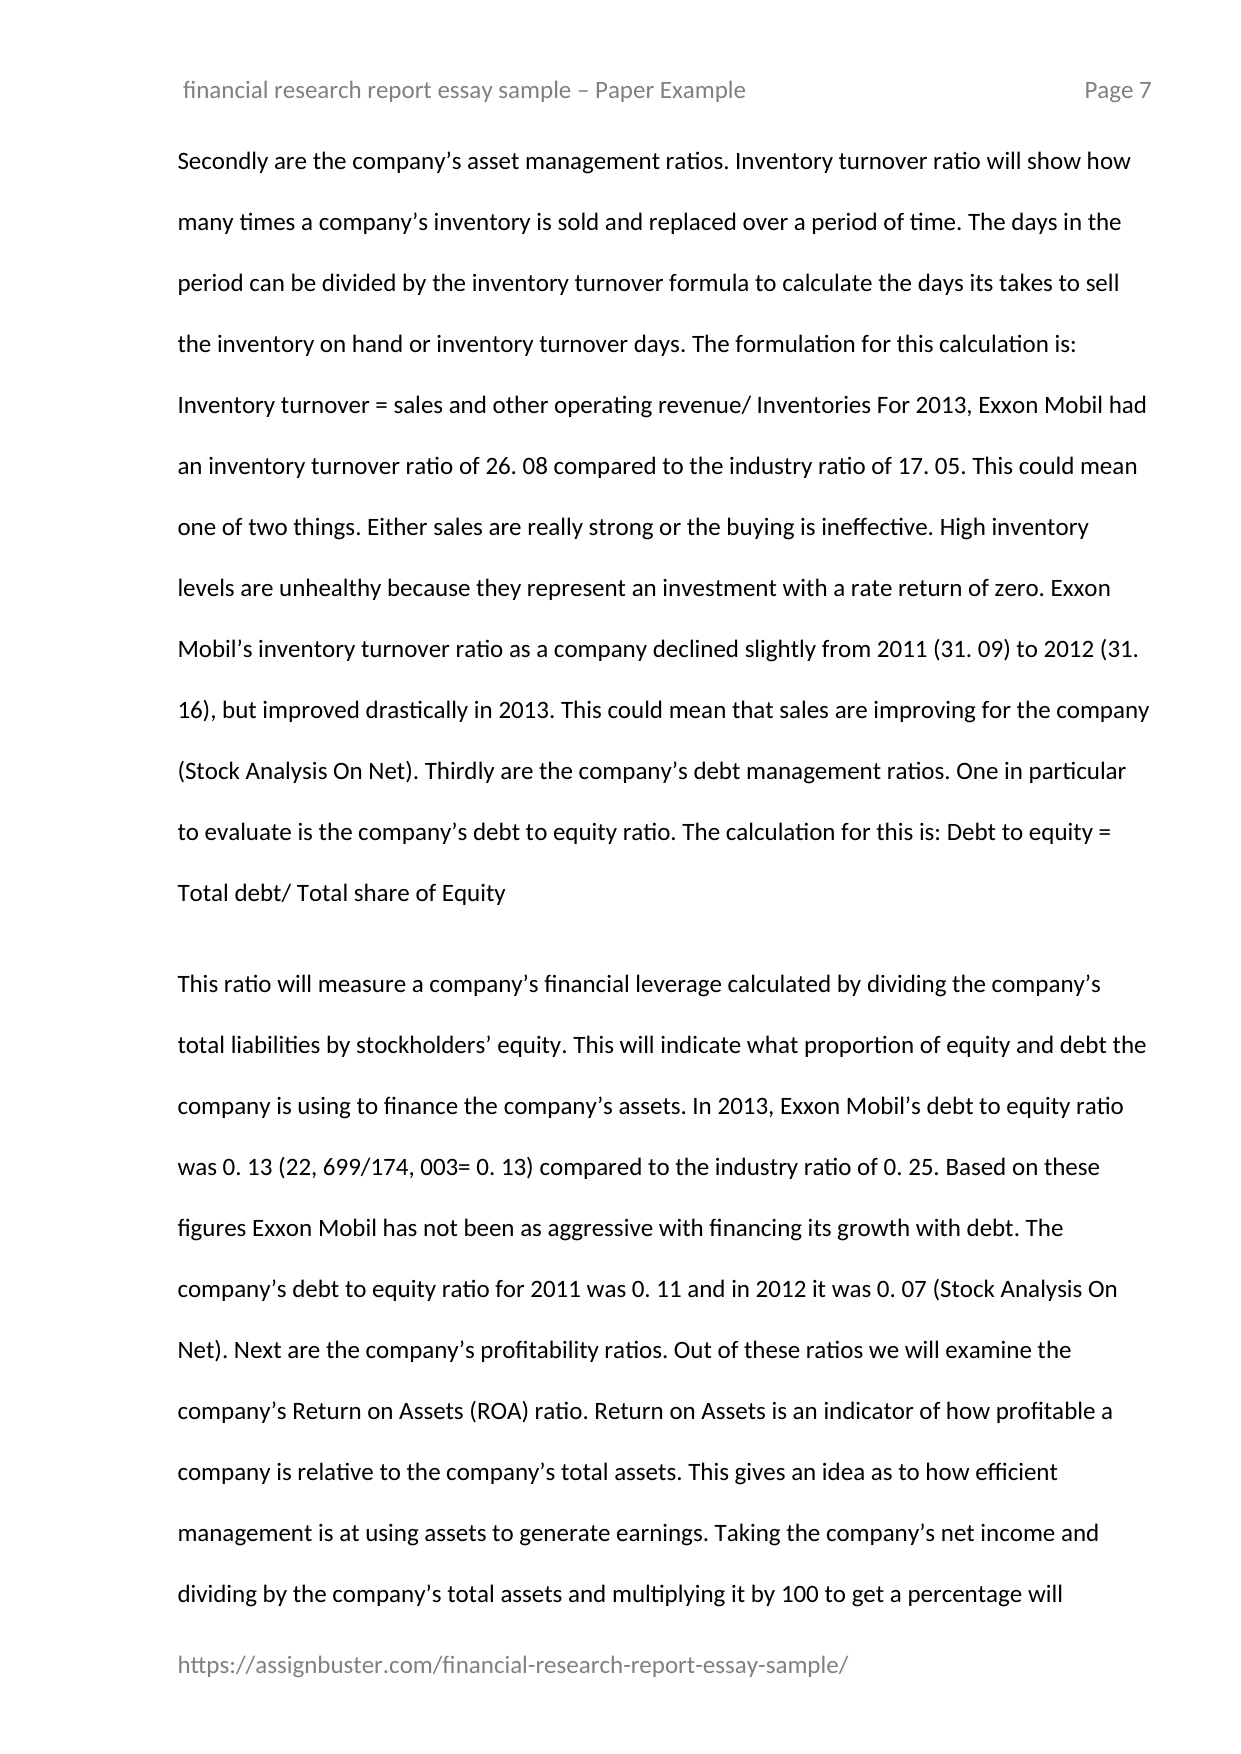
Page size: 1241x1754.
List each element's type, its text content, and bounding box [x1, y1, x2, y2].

text Secondly are the company’s asset management ratios. Inventory turnover ratio will show how many times a company’s inventory is sold and replaced over a period of time. The days in the period can be divided by the inventory turnover formula to calculate the days its takes to sell the inventory on hand or inventory turnover days. The formulation for this calculation is: Inventory turnover = sales and other operating revenue/ Inventories For 2013, Exxon Mobil had an inventory turnover ratio of 26. 08 compared to the industry ratio of 17. 05. This could mean one of two things. Either sales are really strong or the buying is ineffective. High inventory levels are unhealthy because they represent an investment with a rate return of zero. Exxon Mobil’s inventory turnover ratio as a company declined slightly from 2011 (31. 09) to 2012 (31. 16), but improved drastically in 2013. This could mean that sales are improving for the company (Stock Analysis On Net). Thirdly are the company’s debt management ratios. One in particular to evaluate is the company’s debt to equity ratio. The calculation for this is: Debt to equity = Total debt/ Total share of Equity [177, 145, 1152, 908]
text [177, 968, 1152, 1609]
